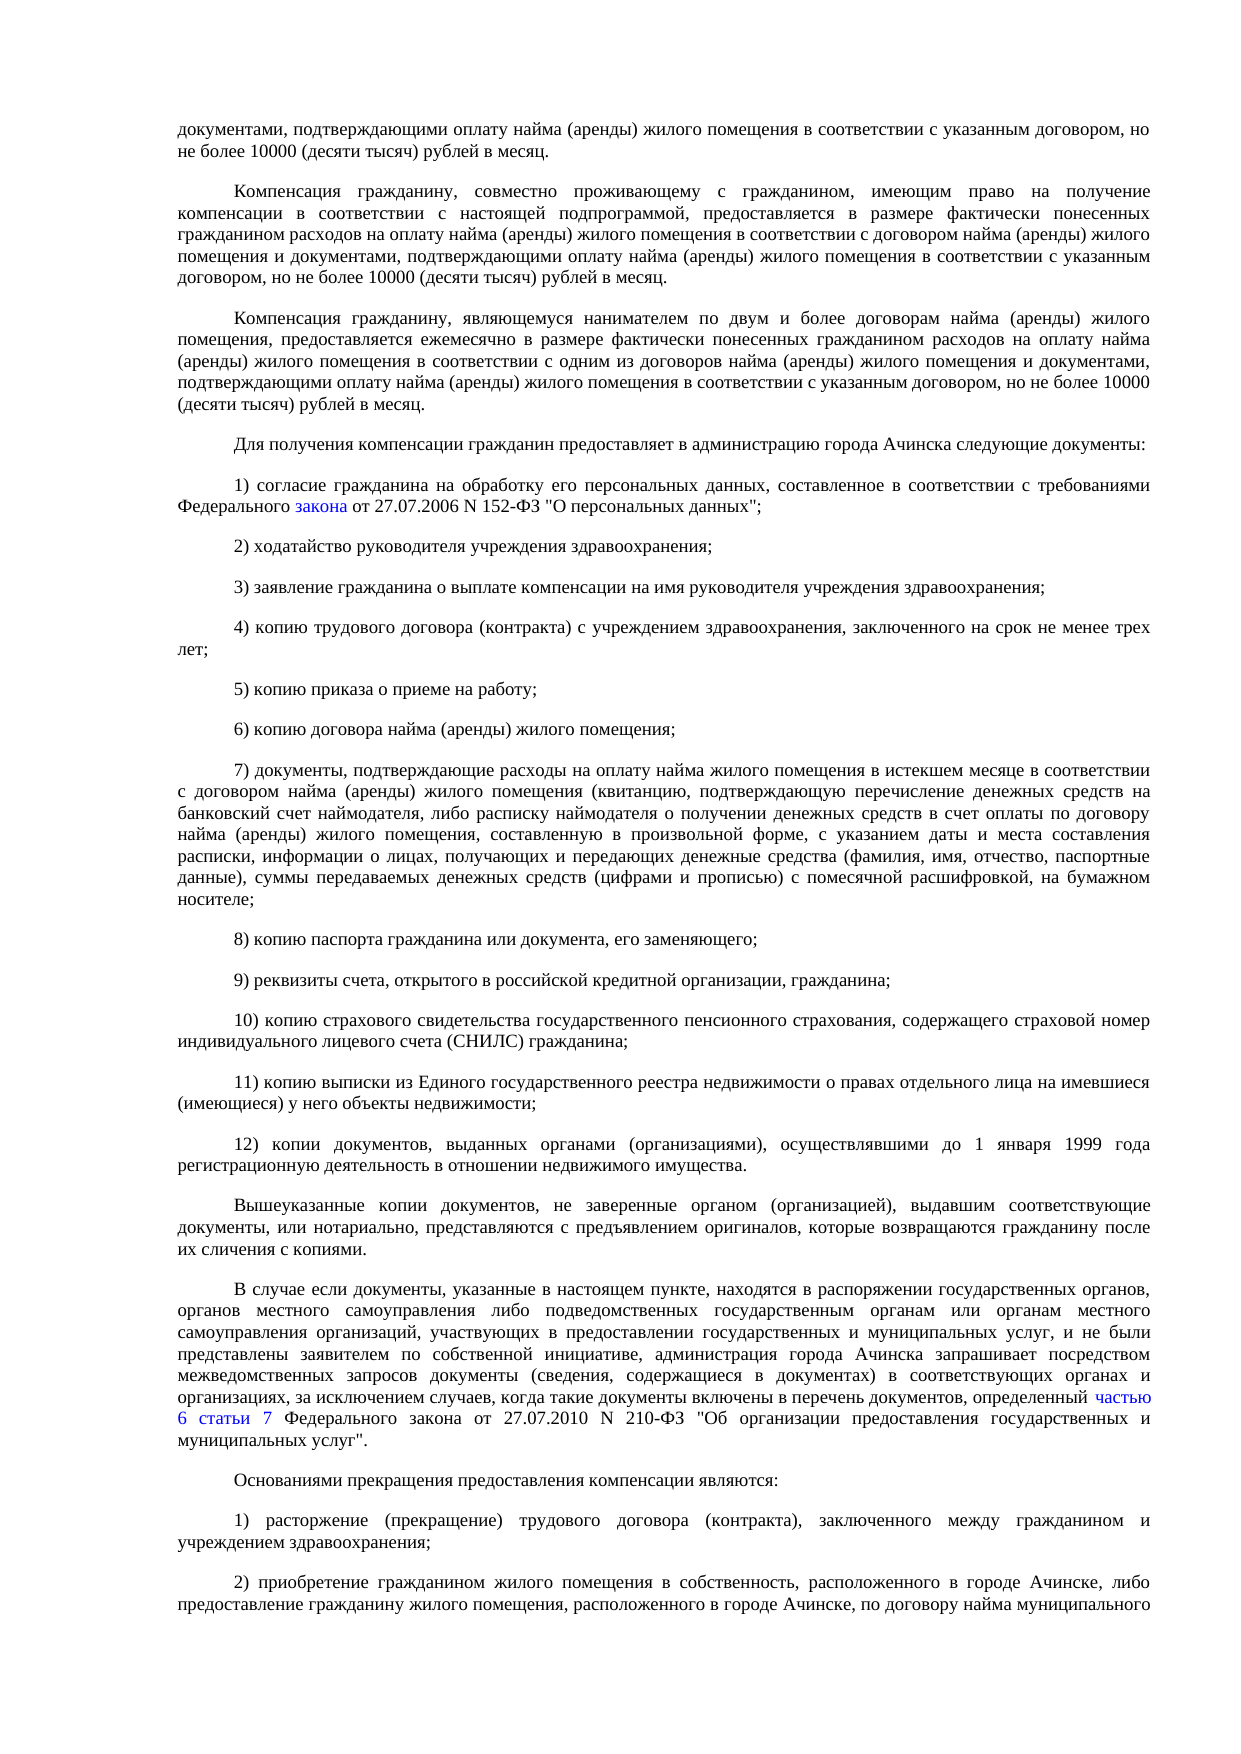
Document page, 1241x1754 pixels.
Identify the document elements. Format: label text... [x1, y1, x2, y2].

text 8) копию паспорта гражданина или документа, его заменяющего; [177, 928, 1152, 950]
text 10) копию страхового свидетельства государственного пенсионного страхования, содержащего страховой номер индивидуального лицевого счета (СНИЛС) гражданина; [177, 1009, 1152, 1052]
text Вышеуказанные копии документов, не заверенные органом (организацией), выдавшим соответствующие документы, или нотариально, представляются с предъявлением оригиналов, которые возвращаются гражданину после их сличения с копиями. [177, 1194, 1152, 1259]
text Компенсация гражданину, совместно проживающему с гражданином, имеющим право на получение компенсации в соответствии с настоящей подпрограммой, предоставляется в размере фактически понесенных гражданином расходов на оплату найма (аренды) жилого помещения в соответствии с договором найма (аренды) жилого помещения и документами, подтверждающими оплату найма (аренды) жилого помещения в соответствии с указанным договором, но не более 10000 (десяти тысяч) рублей в месяц. [177, 180, 1152, 288]
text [177, 118, 1152, 161]
text 3) заявление гражданина о выплате компенсации на имя руководителя учреждения здравоохранения; [177, 576, 1152, 597]
text 11) копию выписки из Единого государственного реестра недвижимости о правах отдельного лица на имевшиеся (имеющиеся) у него объекты недвижимости; [177, 1071, 1152, 1114]
text 4) копию трудового договора (контракта) с учреждением здравоохранения, заключенного на срок не менее трех лет; [177, 616, 1152, 659]
text 2) ходатайство руководителя учреждения здравоохранения; [177, 535, 1152, 557]
text В случае если документы, указанные в настоящем пункте, находятся в распоряжении государственных органов, органов местного самоуправления либо подведомственных государственным органам или органам местного самоуправления организаций, участвующих в предоставлении государственных и муниципальных услуг, и не были представлены заявителем по собственной инициативе, администрация города Ачинска запрашивает посредством межведомственных запросов документы (сведения, содержащиеся в документах) в соответствующих органах и организациях, за исключением случаев, когда такие документы включены в перечень документов, определенный частью 6 статьи 7 Федерального закона от 27.07.2010 N 210-ФЗ "Об организации предоставления государственных и муниципальных услуг". [177, 1278, 1152, 1450]
text Основаниями прекращения предоставления компенсации являются: [177, 1469, 1152, 1491]
text 5) копию приказа о приеме на работу; [177, 678, 1152, 699]
text 7) документы, подтверждающие расходы на оплату найма жилого помещения в истекшем месяце в соответствии с договором найма (аренды) жилого помещения (квитанцию, подтверждающую перечисление денежных средств на банковский счет наймодателя, либо расписку наймодателя о получении денежных средств в счет оплаты по договору найма (аренды) жилого помещения, составленную в произвольной форме, с указанием даты и места составления расписки, информации о лицах, получающих и передающих денежные средства (фамилия, имя, отчество, паспортные данные), суммы передаваемых денежных средств (цифрами и прописью) с помесячной расшифровкой, на бумажном носителе; [177, 758, 1152, 909]
text 1) согласие гражданина на обработку его персональных данных, составленное в соответствии с требованиями Федерального закона от 27.07.2006 N 152-ФЗ "О персональных данных"; [177, 473, 1152, 517]
text 1) расторжение (прекращение) трудового договора (контракта), заключенного между гражданином и учреждением здравоохранения; [177, 1509, 1152, 1552]
text 6) копию договора найма (аренды) жилого помещения; [177, 718, 1152, 740]
text 12) копии документов, выданных органами (организациями), осуществлявшими до 1 января 1999 года регистрационную деятельность в отношении недвижимого имущества. [177, 1132, 1152, 1176]
text Для получения компенсации гражданин предоставляет в администрацию города Ачинска следующие документы: [177, 433, 1152, 455]
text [177, 1571, 1152, 1614]
text 9) реквизиты счета, открытого в российской кредитной организации, гражданина; [177, 968, 1152, 990]
text Компенсация гражданину, являющемуся нанимателем по двум и более договорам найма (аренды) жилого помещения, предоставляется ежемесячно в размере фактически понесенных гражданином расходов на оплату найма (аренды) жилого помещения в соответствии с одним из договоров найма (аренды) жилого помещения и документами, подтверждающими оплату найма (аренды) жилого помещения в соответствии с указанным договором, но не более 10000 (десяти тысяч) рублей в месяц. [177, 307, 1152, 414]
